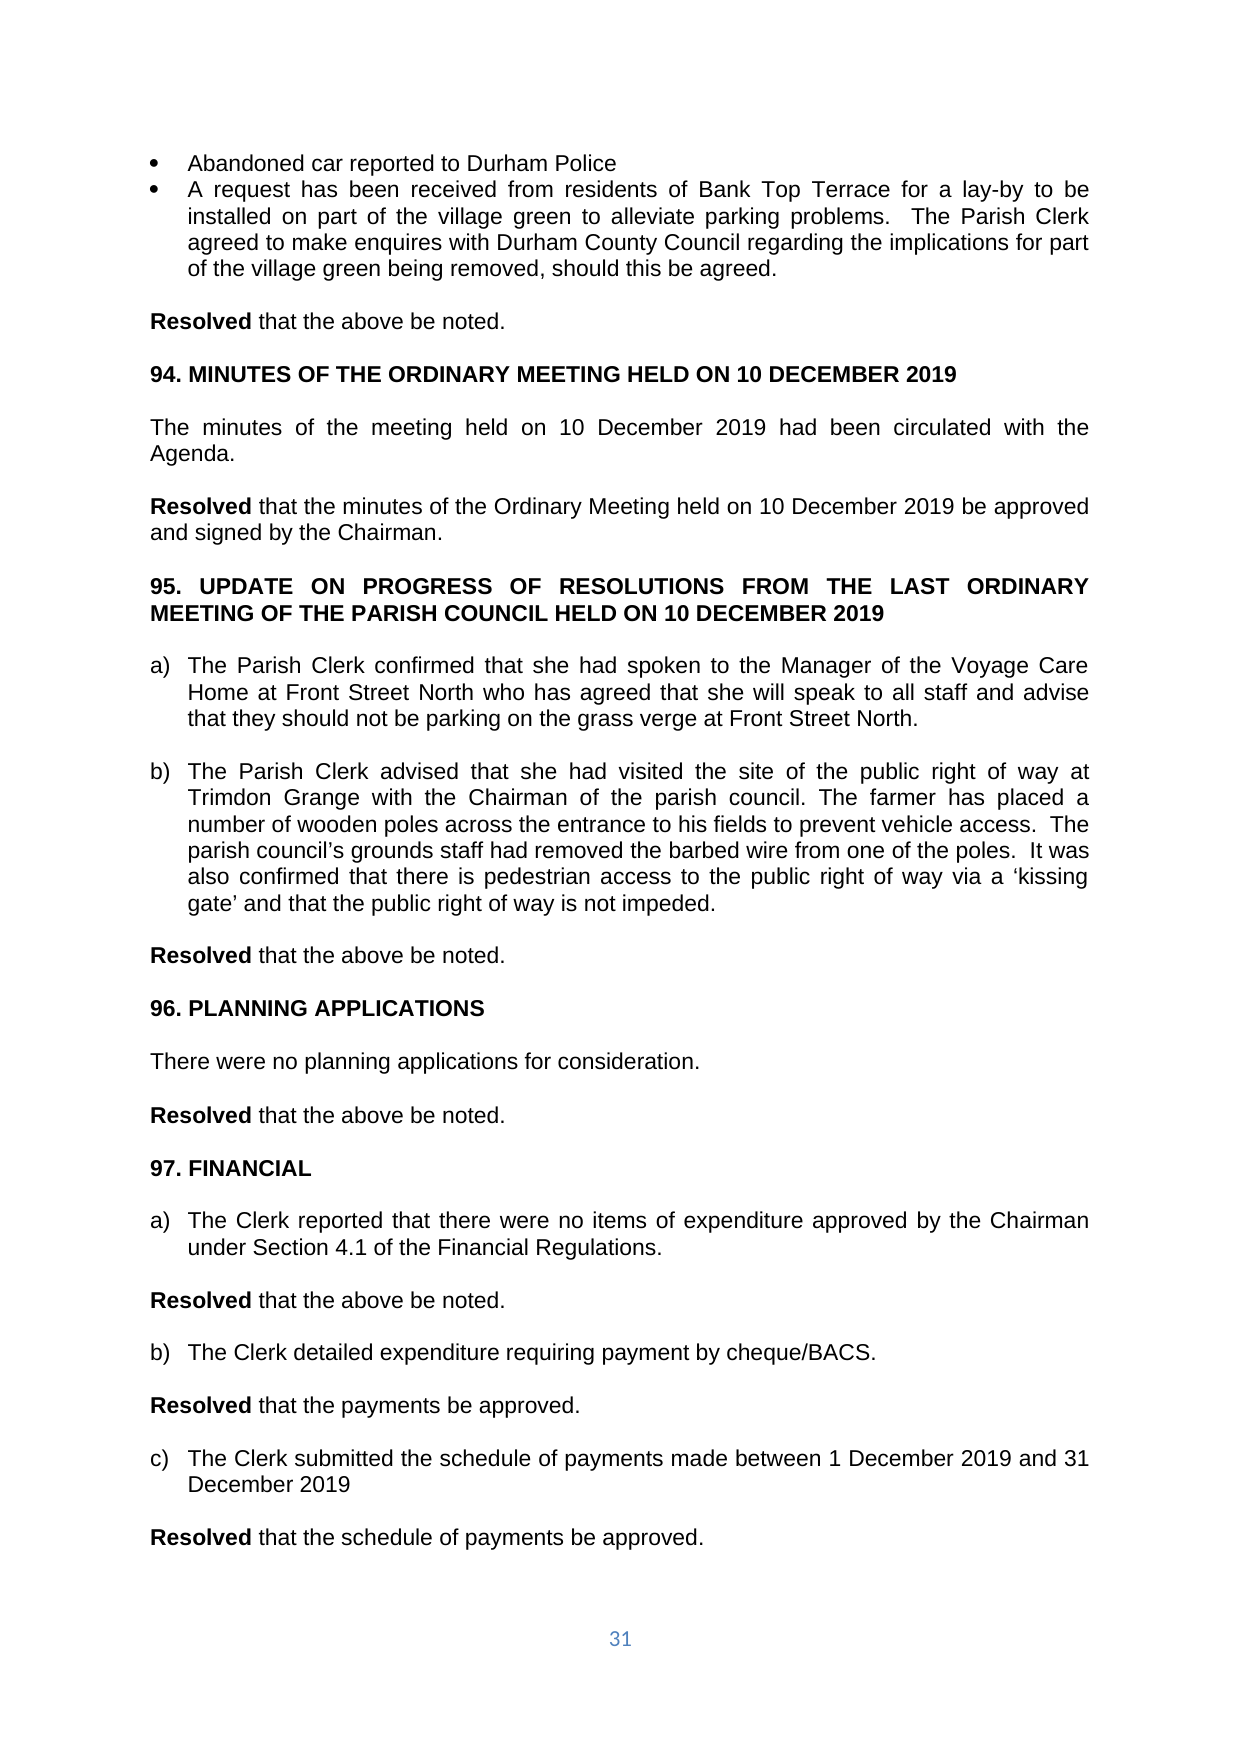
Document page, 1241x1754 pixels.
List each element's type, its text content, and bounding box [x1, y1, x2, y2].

text 94. MINUTES OF THE ORDINARY MEETING HELD ON 10 DECEMBER 2019 [150, 361, 1090, 387]
text The minutes of the meeting held on 10 December 2019 had been circulated with the Agenda. [150, 413, 1090, 466]
text 96. PLANNING APPLICATIONS [150, 995, 1090, 1021]
list The Parish Clerk advised that she had visited the site of the public right of way at Trimdon Grange with the Chairman of the parish council. The farmer has placed a number of wooden poles across the entrance to his fields to prevent vehicle access. The parish council’s grounds staff had removed the barbed wire from one of the poles. It was also confirmed that there is pedestrian access to the public right of way via a ‘kissing gate’ and that the public right of way is not impeded. [150, 758, 1090, 916]
list The Clerk reported that there were no items of expenditure approved by the Chairman under Section 4.1 of the Financial Regulations. [150, 1207, 1090, 1260]
text Resolved that the above be noted. [150, 1102, 1090, 1128]
text 97. FINANCIAL [150, 1155, 1090, 1181]
text Resolved that the minutes of the Ordinary Meeting held on 10 December 2019 be approved and signed by the Chairman. [150, 493, 1090, 545]
text Resolved that the above be noted. [150, 942, 1090, 969]
text There were no planning applications for consideration. [150, 1048, 1090, 1074]
list Abandoned car reported to Durham Police [150, 150, 1090, 176]
text 95. UPDATE ON PROGRESS OF RESOLUTIONS FROM THE LAST ORDINARY MEETING OF THE PARISH COUNCIL HELD ON 10 DECEMBER 2019 [150, 573, 1090, 626]
text Resolved that the payments be approved. [150, 1392, 1090, 1418]
text Resolved that the above be noted. [150, 308, 1090, 334]
list A request has been received from residents of Bank Top Terrace for a lay-by to be installed on part of the village green to alleviate parking problems. The Parish Clerk agreed to make enquires with Durham County Council regarding the implications for part of the village green being removed, should this be agreed. [150, 176, 1090, 282]
text Resolved that the schedule of payments be approved. [150, 1524, 1090, 1550]
list The Clerk detailed expenditure requiring payment by cheque/BACS. [150, 1339, 1090, 1366]
list The Clerk submitted the schedule of payments made between 1 December 2019 and 31 December 2019 [150, 1445, 1090, 1497]
list The Parish Clerk confirmed that she had spoken to the Manager of the Voyage Care Home at Front Street North who has agreed that she will speak to all staff and advise that they should not be parking on the grass verge at Front Street North. [150, 652, 1090, 731]
text Resolved that the above be noted. [150, 1287, 1090, 1313]
